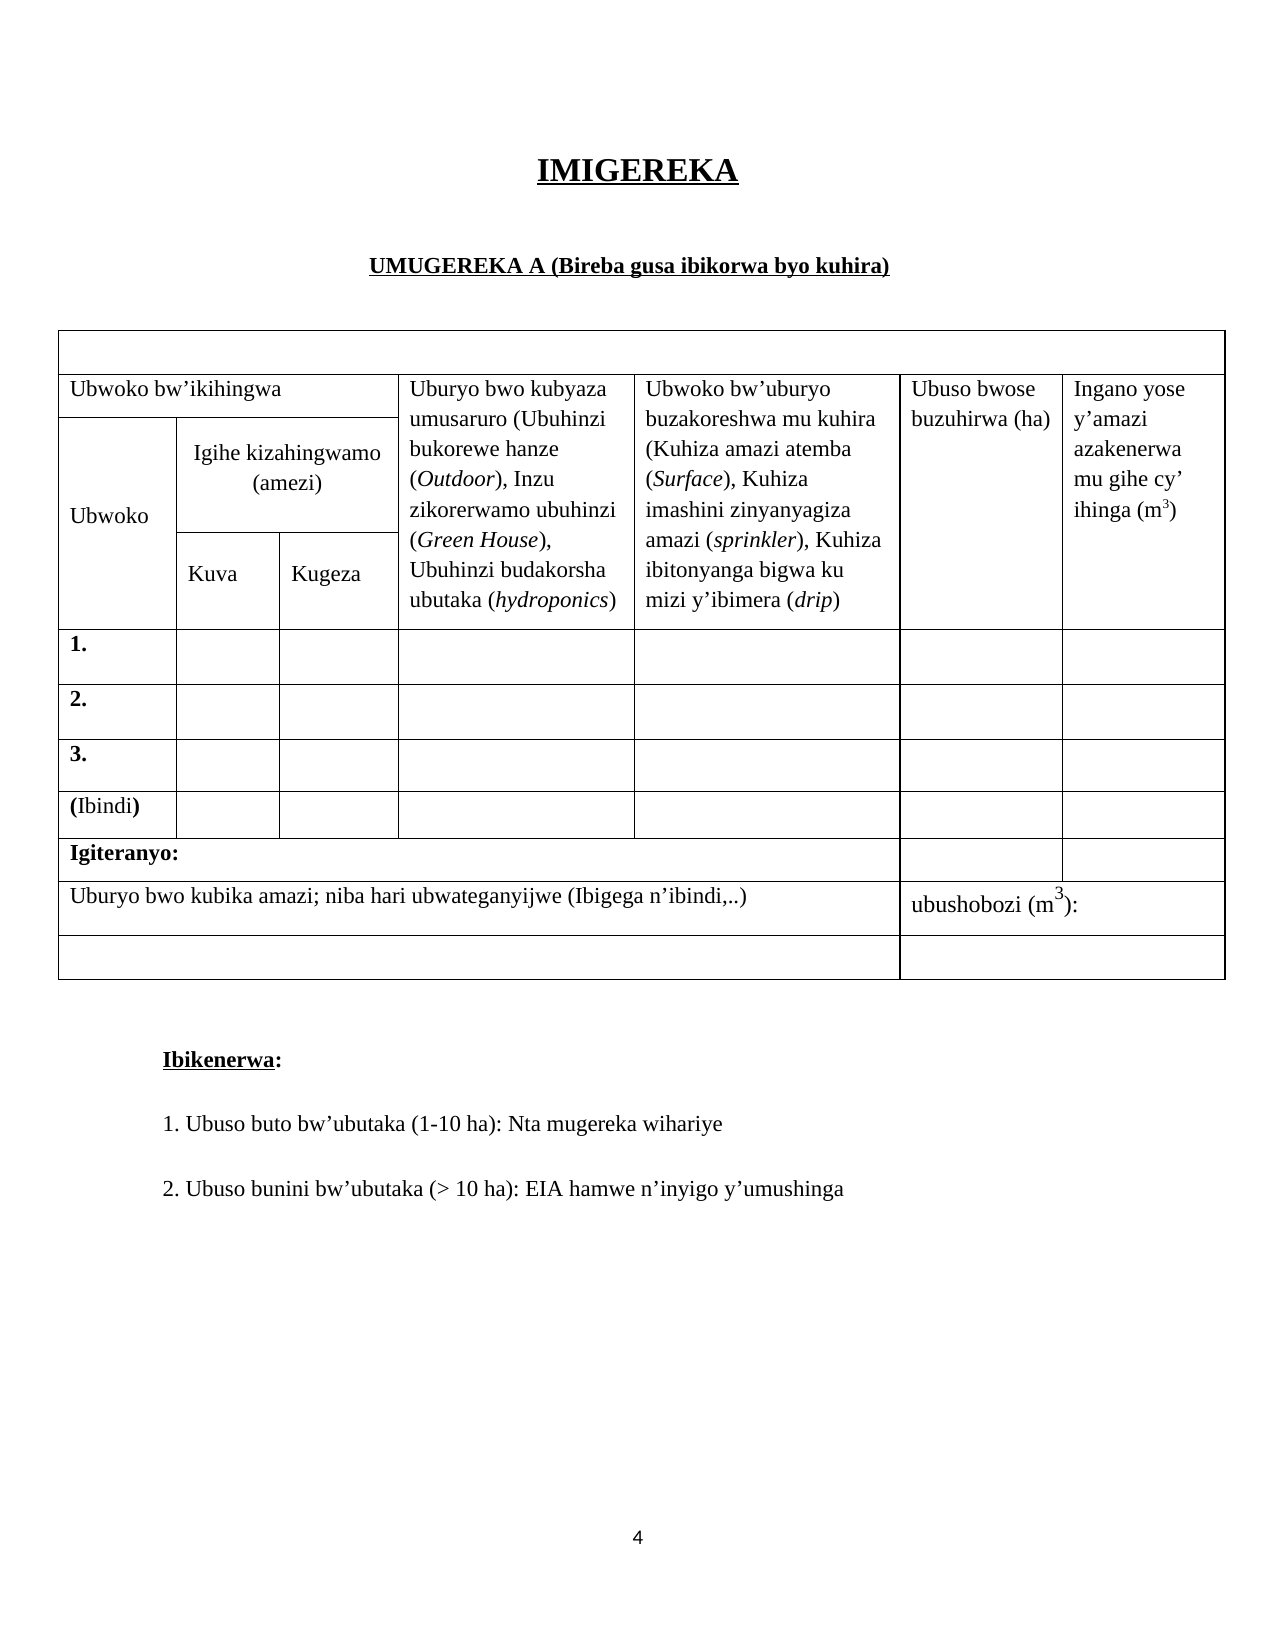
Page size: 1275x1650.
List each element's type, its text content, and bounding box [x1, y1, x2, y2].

table_cell [399, 792, 634, 837]
table_cell Ubwoko bw’uburyo buzakoreshwa mu kuhira (Kuhiza amazi atemba (Surface), Kuhiza imashini zinyanyagiza amazi (sprinkler), Kuhiza ibitonyanga bigwa ku mizi y’ibimera (drip) [635, 375, 899, 629]
table_cell Ingano yose y’amazi azakenerwa mu gihe cy’ ihinga (m3) [1063, 375, 1224, 629]
table_cell [177, 792, 279, 837]
table_cell [399, 685, 634, 739]
table_cell [1063, 839, 1224, 881]
table_cell [901, 792, 1062, 837]
table_cell [280, 740, 398, 791]
table_cell [399, 740, 634, 791]
text UMUGEREKA A (Bireba gusa ibikorwa byo kuhira) [150, 252, 1108, 278]
table_cell [635, 630, 899, 684]
table_cell Ubuso bwose buzuhirwa (ha) [901, 375, 1062, 629]
table_cell [901, 685, 1062, 739]
text 2. Ubuso bunini bw’ubutaka (> 10 ha): EIA hamwe n’inyigo y’umushinga [162, 1175, 1125, 1201]
table_cell [177, 685, 279, 739]
table_cell ubushobozi (m3): [901, 882, 1224, 935]
table_cell Kugeza [280, 533, 398, 629]
table_cell [635, 792, 899, 837]
table_cell [901, 740, 1062, 791]
table_cell [1063, 740, 1224, 791]
table_cell [901, 839, 1062, 881]
table_cell Ubwoko bw’ikihingwa [59, 375, 398, 417]
table_cell [635, 685, 899, 739]
table_cell [901, 630, 1062, 684]
text Ibikenerwa: [162, 1046, 1125, 1072]
table_cell [1063, 685, 1224, 739]
table_cell [901, 936, 1224, 979]
table_cell (Ibindi) [59, 792, 176, 837]
table_cell [635, 740, 899, 791]
table_cell [1063, 792, 1224, 837]
table_cell [399, 630, 634, 684]
table_cell Uburyo bwo kubyaza umusaruro (Ubuhinzi bukorewe hanze (Outdoor), Inzu zikorerwamo ubuhinzi (Green House), Ubuhinzi budakorsha ubutaka (hydroponics) [399, 375, 634, 629]
table_cell [177, 740, 279, 791]
table_cell 3. [59, 740, 176, 791]
table_cell Igihe kizahingwamo (amezi) [177, 418, 398, 532]
table_cell [280, 630, 398, 684]
text IMIGEREKA [150, 150, 1125, 188]
table_cell Igiteranyo: [59, 839, 899, 881]
table_cell [1063, 630, 1224, 684]
table_cell 1. [59, 630, 176, 684]
table_header [59, 331, 1224, 374]
table_cell [177, 630, 279, 684]
table_cell [280, 685, 398, 739]
table_cell Uburyo bwo kubika amazi; niba hari ubwateganyijwe (Ibigega n’ibindi,..) [59, 882, 899, 935]
table_cell [280, 792, 398, 837]
table_cell 2. [59, 685, 176, 739]
table_cell Ubwoko [59, 418, 176, 629]
text 1. Ubuso buto bw’ubutaka (1-10 ha): Nta mugereka wihariye [162, 1111, 1125, 1137]
table_cell [59, 936, 899, 979]
table_cell Kuva [177, 533, 279, 629]
